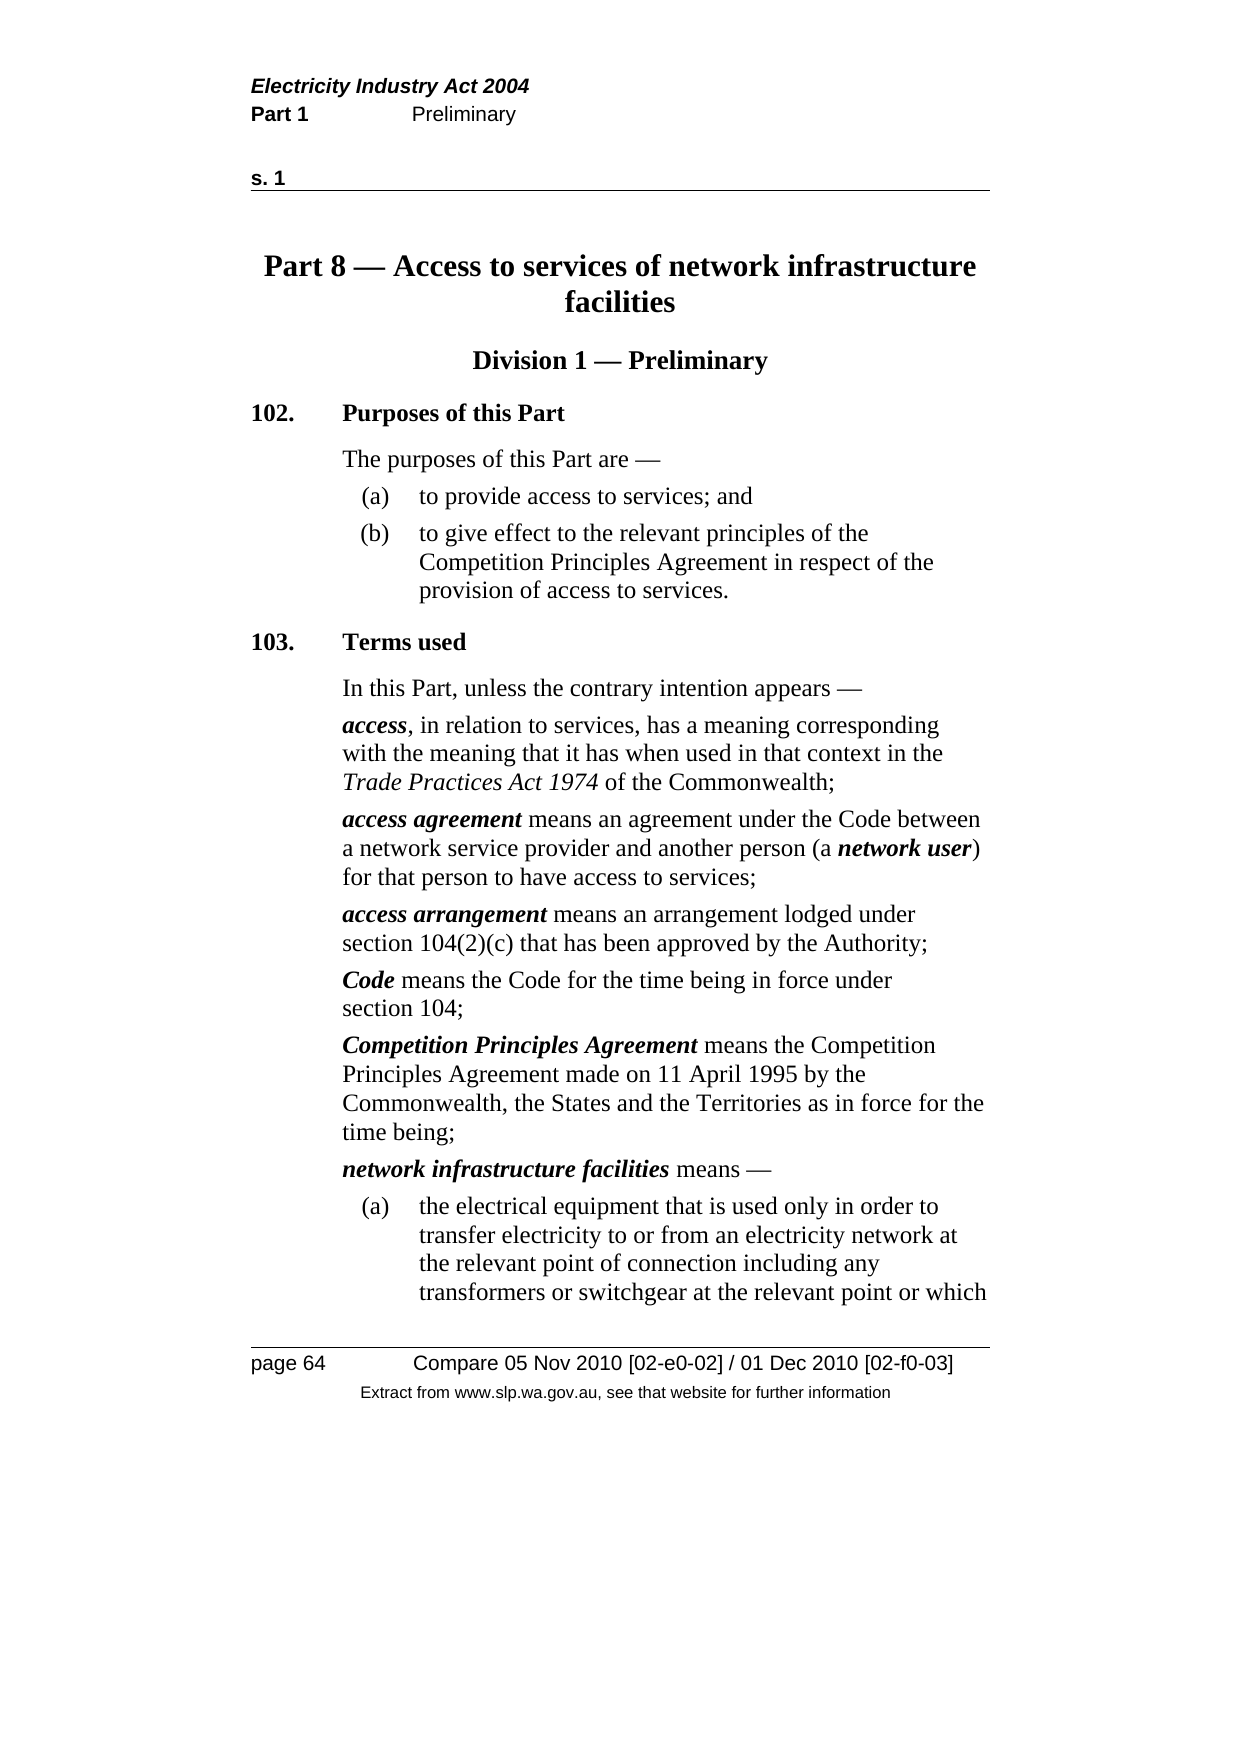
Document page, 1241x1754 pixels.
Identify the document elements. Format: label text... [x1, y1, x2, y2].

text (b) to give effect to the relevant principles of the Competition Principles Agreement in respect of the provision of access to services. [251, 518, 990, 604]
subtitle 102. Purposes of this Part [251, 398, 990, 427]
text Competition Principles Agreement means the Competition Principles Agreement made on 11 April 1995 by the Commonwealth, the States and the Territories as in force for the time being; [251, 1031, 990, 1146]
text access agreement means an agreement under the Code between a network service provider and another person (a network user) for that person to have access to services; [251, 804, 990, 891]
text (a) to provide access to services; and [251, 481, 990, 510]
subtitle Division 1 — Preliminary [251, 344, 990, 376]
text The purposes of this Part are — [251, 444, 990, 473]
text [251, 1191, 990, 1306]
text Code means the Code for the time being in force under section 104; [251, 965, 990, 1022]
text In this Part, unless the contrary intention appears — [251, 673, 990, 701]
text network infrastructure facilities means — [251, 1154, 990, 1183]
text access arrangement means an arrangement lodged under section 104(2)(c) that has been approved by the Authority; [251, 899, 990, 956]
subtitle 103. Terms used [251, 627, 990, 656]
subtitle Part 8 — Access to services of network infrastructure facilities [251, 247, 990, 319]
text access, in relation to services, has a meaning corresponding with the meaning that it has when used in that context in the Trade Practices Act 1974 of the Commonwealth; [251, 710, 990, 796]
